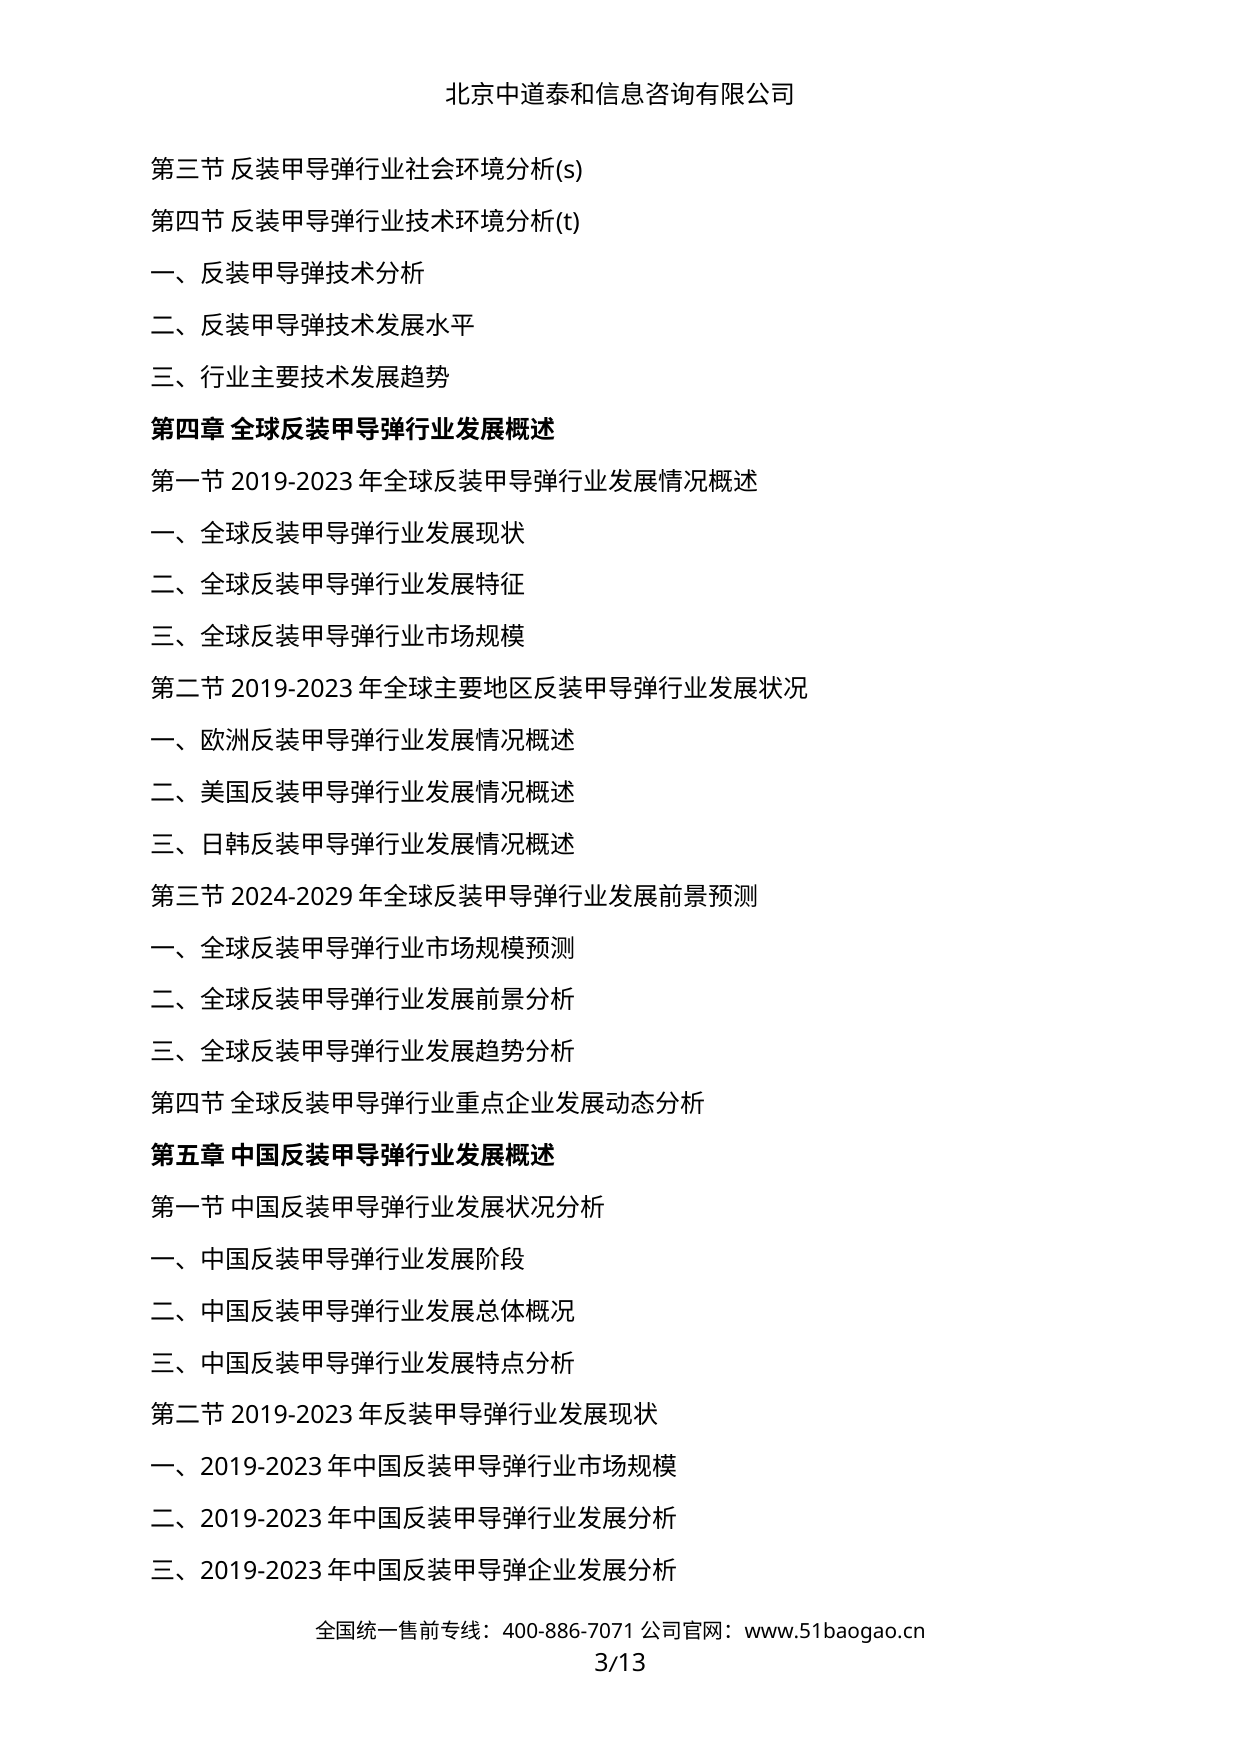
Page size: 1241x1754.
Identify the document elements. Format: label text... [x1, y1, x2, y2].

text 第三节 反装甲导弹行业社会环境分析(s) [150, 150, 1090, 186]
text 第二节 2019-2023年全球主要地区反装甲导弹行业发展状况 [150, 669, 1090, 705]
text 第二节 2019-2023年反装甲导弹行业发展现状 [150, 1395, 1090, 1431]
text 一、全球反装甲导弹行业市场规模预测 [150, 928, 1090, 964]
text 二、美国反装甲导弹行业发展情况概述 [150, 772, 1090, 809]
text 二、反装甲导弹技术发展水平 [150, 306, 1090, 342]
text 二、全球反装甲导弹行业发展特征 [150, 565, 1090, 601]
text 三、全球反装甲导弹行业市场规模 [150, 617, 1090, 653]
text 一、中国反装甲导弹行业发展阶段 [150, 1239, 1090, 1276]
text 二、2019-2023年中国反装甲导弹行业发展分析 [150, 1499, 1090, 1535]
text 三、全球反装甲导弹行业发展趋势分析 [150, 1032, 1090, 1068]
text 三、中国反装甲导弹行业发展特点分析 [150, 1343, 1090, 1379]
text 第三节 2024-2029年全球反装甲导弹行业发展前景预测 [150, 876, 1090, 912]
text 三、日韩反装甲导弹行业发展情况概述 [150, 824, 1090, 861]
text 三、行业主要技术发展趋势 [150, 357, 1090, 394]
text 第一节 中国反装甲导弹行业发展状况分析 [150, 1187, 1090, 1224]
text 一、全球反装甲导弹行业发展现状 [150, 513, 1090, 549]
text 二、全球反装甲导弹行业发展前景分析 [150, 980, 1090, 1016]
text 第五章 中国反装甲导弹行业发展概述 [150, 1136, 1090, 1172]
text 第四节 反装甲导弹行业技术环境分析(t) [150, 202, 1090, 238]
text 第四章 全球反装甲导弹行业发展概述 [150, 409, 1090, 446]
text 第一节 2019-2023年全球反装甲导弹行业发展情况概述 [150, 461, 1090, 497]
text 二、中国反装甲导弹行业发展总体概况 [150, 1291, 1090, 1327]
text 第四节 全球反装甲导弹行业重点企业发展动态分析 [150, 1084, 1090, 1120]
text 三、2019-2023年中国反装甲导弹企业发展分析 [150, 1551, 1090, 1587]
text 一、2019-2023年中国反装甲导弹行业市场规模 [150, 1447, 1090, 1483]
text 一、欧洲反装甲导弹行业发展情况概述 [150, 721, 1090, 757]
text 一、反装甲导弹技术分析 [150, 254, 1090, 290]
